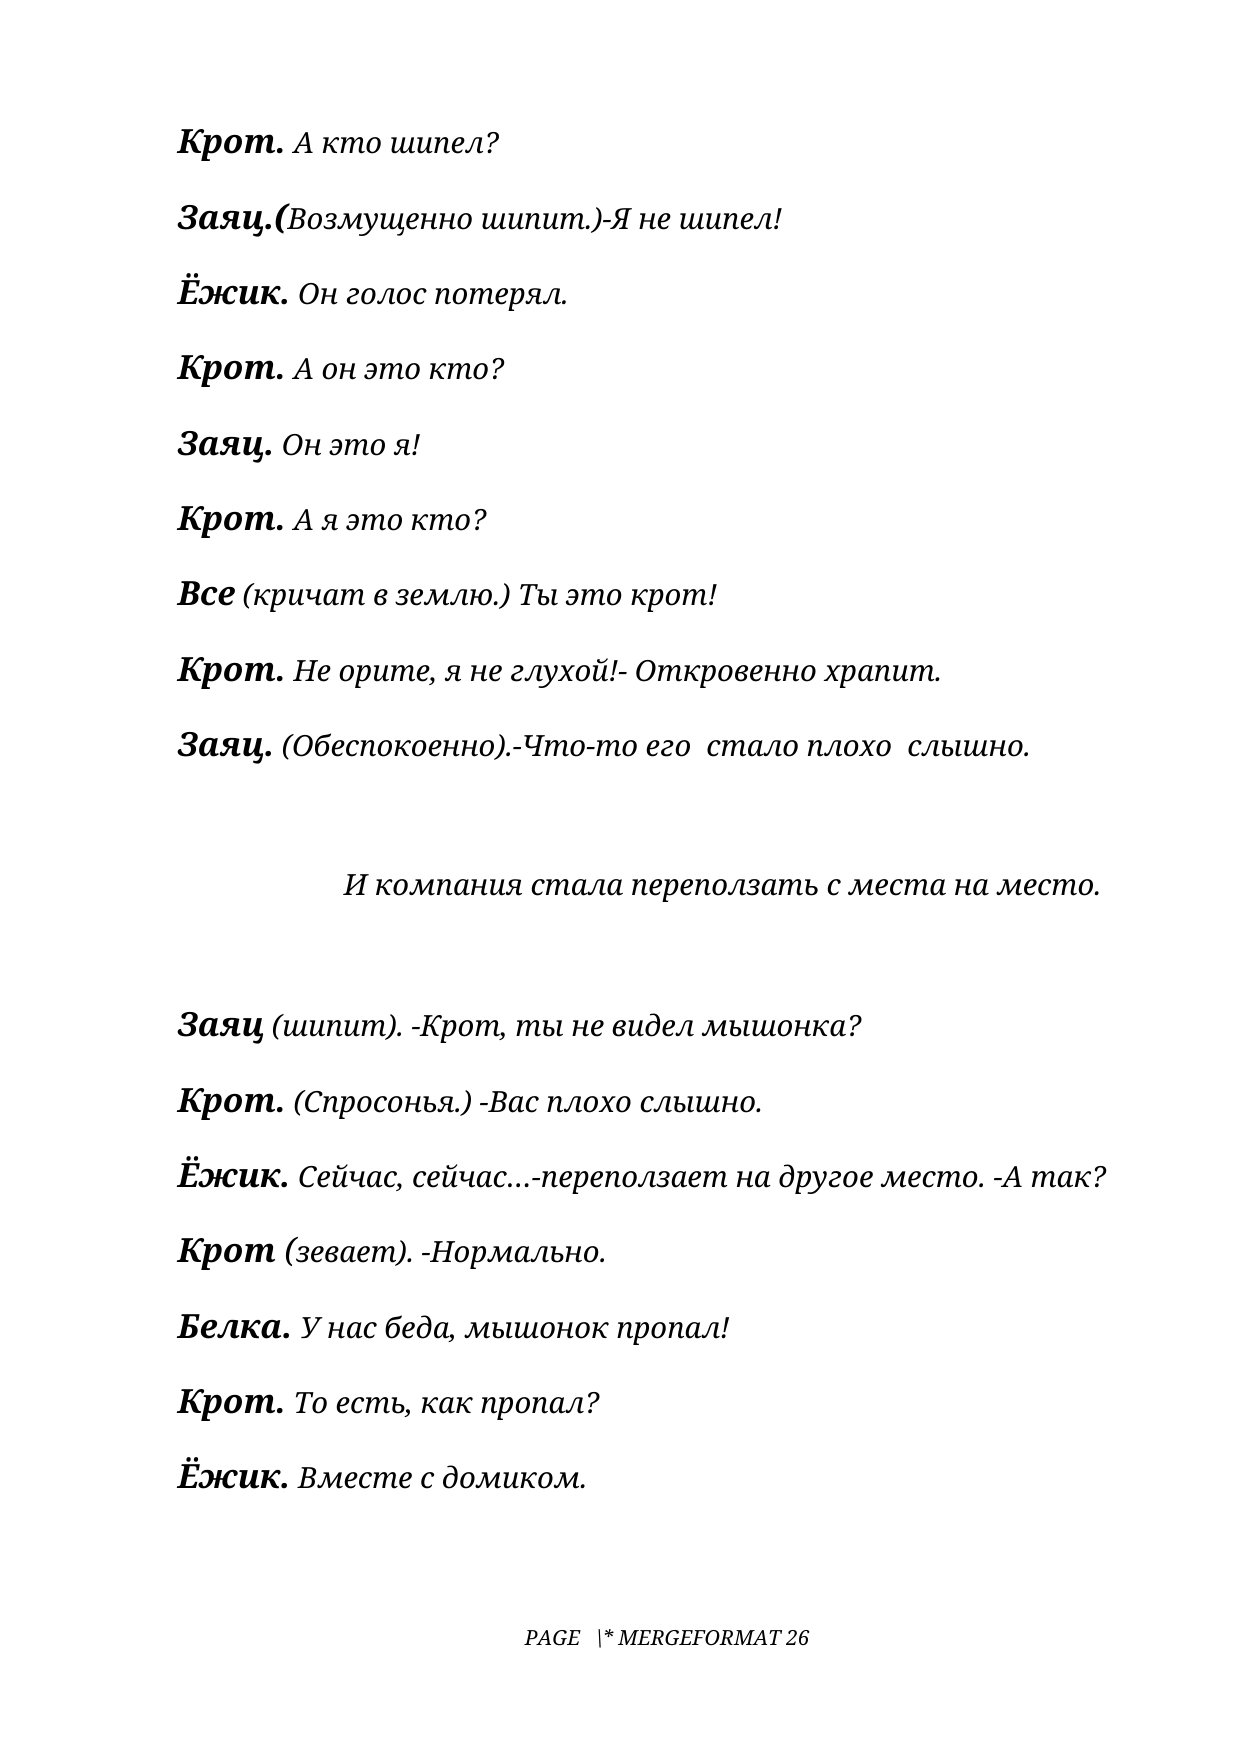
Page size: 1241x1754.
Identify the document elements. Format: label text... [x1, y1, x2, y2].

text Крот. Не орите, я не глухой!- Откровенно храпит. [177, 645, 1152, 691]
text Ёжик. Он голос потерял. [177, 269, 1152, 314]
text И компания стала переползать с места на место. [177, 864, 1152, 904]
text Крот. (Спросонья.) -Вас плохо слышно. [177, 1077, 1152, 1122]
text Все (кричат в землю.) Ты это крот! [177, 570, 1152, 615]
text Крот. А кто шипел? [177, 118, 1152, 163]
text Крот. То есть, как пропал? [177, 1378, 1152, 1423]
text Заяц. Он это я! [177, 419, 1152, 465]
text Заяц (шипит). -Крот, ты не видел мышонка? [177, 1001, 1152, 1047]
text Крот. А он это кто? [177, 344, 1152, 389]
text Заяц. (Обеспокоенно).-Что-то его стало плохо слышно. [177, 721, 1152, 766]
text Белка. У нас беда, мышонок пропал! [177, 1302, 1152, 1348]
text Ёжик. Вместе с домиком. [177, 1453, 1152, 1498]
text Заяц.(Возмущенно шипит.)-Я не шипел! [177, 193, 1152, 239]
text Крот. А я это кто? [177, 495, 1152, 540]
text Крот (зевает). -Нормально. [177, 1227, 1152, 1273]
text Ёжик. Сейчас, сейчас…-переползает на другое место. -А так? [177, 1152, 1152, 1197]
